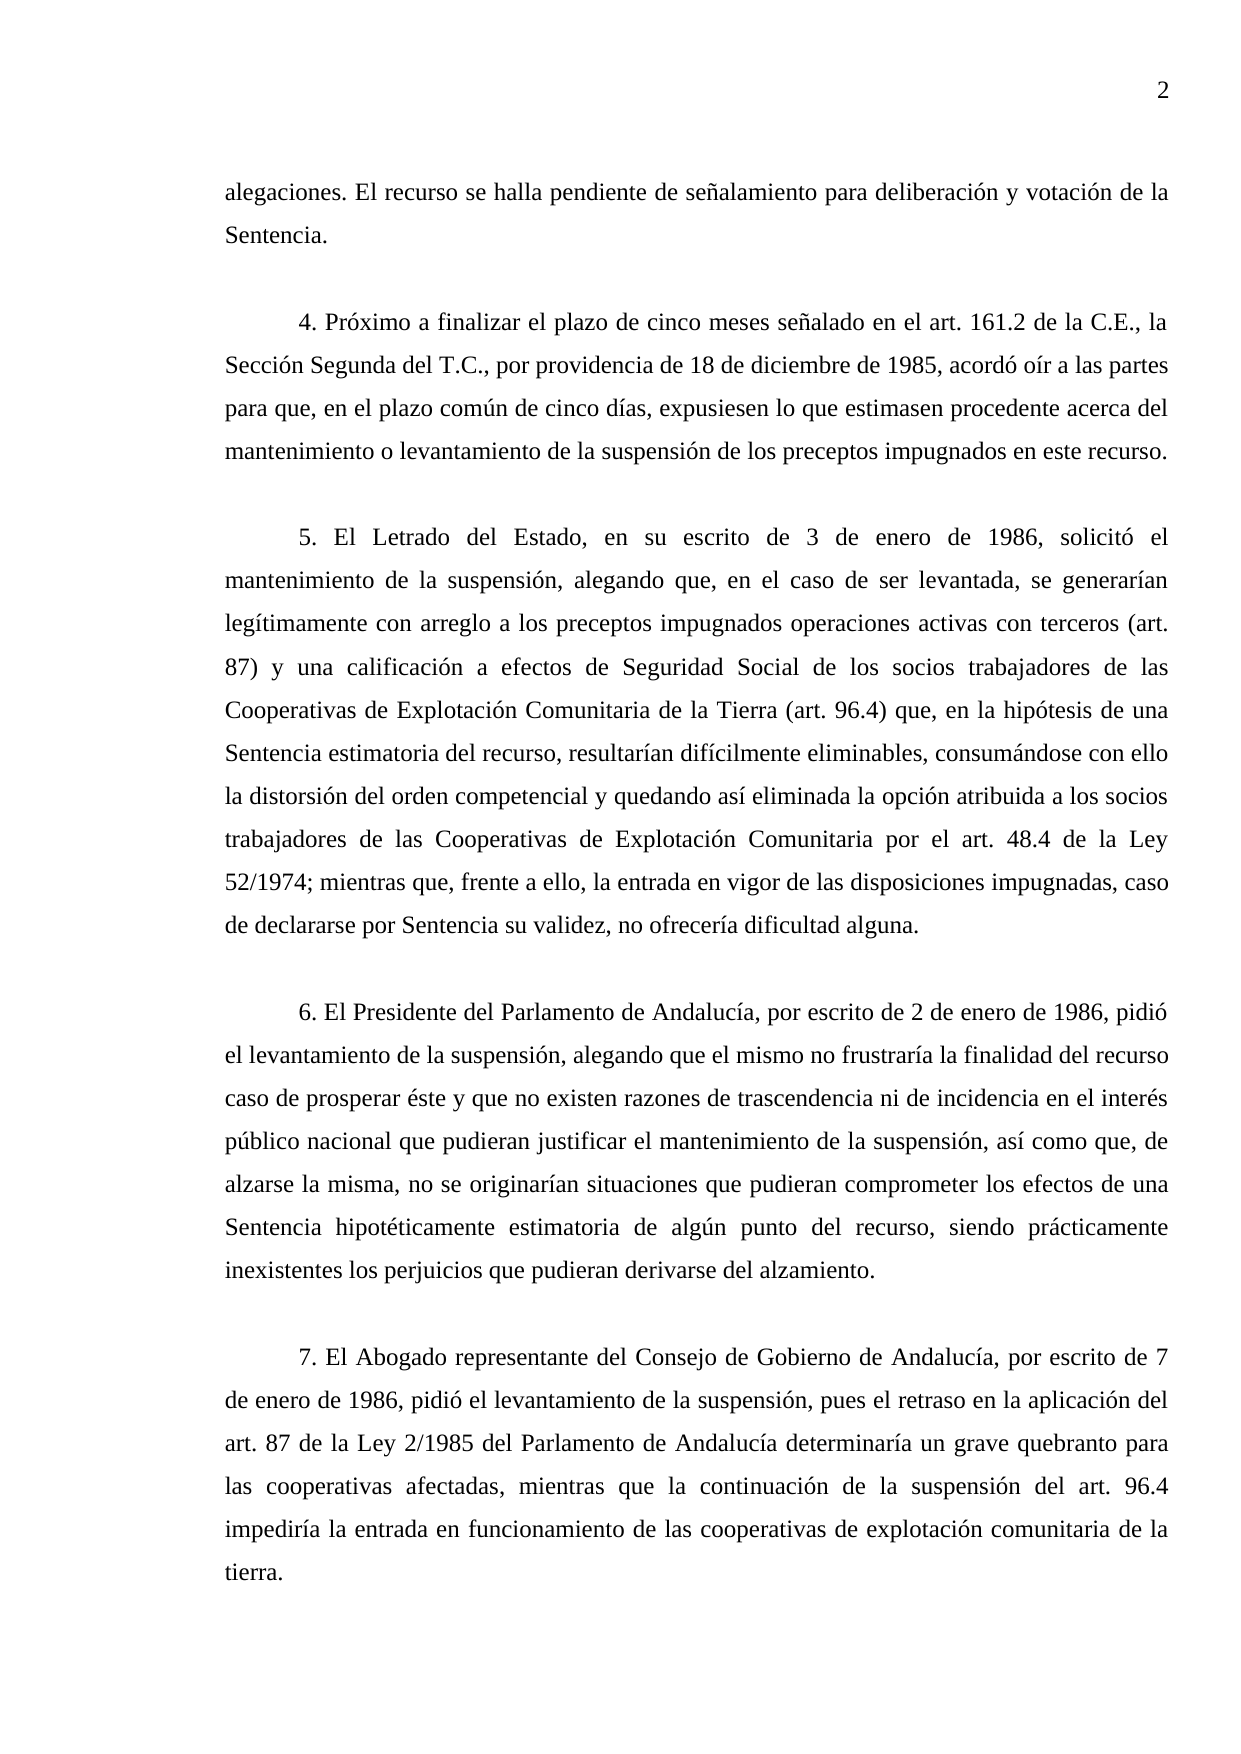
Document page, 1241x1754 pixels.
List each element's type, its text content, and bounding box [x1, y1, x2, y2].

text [224, 177, 1169, 249]
text 7. El Abogado representante del Consejo de Gobierno de Andalucía, por escrito de 7 de enero de 1986, pidió el levantamiento de la suspensión, pues el retraso en la aplicación del art. 87 de la Ley 2/1985 del Parlamento de Andalucía determinaría un grave quebranto para las cooperativas afectadas, mientras que la continuación de la suspensión del art. 96.4 impediría la entrada en funcionamiento de las cooperativas de explotación comunitaria de la tierra. [224, 1342, 1169, 1586]
text 5. El Letrado del Estado, en su escrito de 3 de enero de 1986, solicitó el mantenimiento de la suspensión, alegando que, en el caso de ser levantada, se generarían legítimamente con arreglo a los preceptos impugnados operaciones activas con terceros (art. 87) y una calificación a efectos de Seguridad Social de los socios trabajadores de las Cooperativas de Explotación Comunitaria de la Tierra (art. 96.4) que, en la hipótesis de una Sentencia estimatoria del recurso, resultarían difícilmente eliminables, consumándose con ello la distorsión del orden competencial y quedando así eliminada la opción atribuida a los socios trabajadores de las Cooperativas de Explotación Comunitaria por el art. 48.4 de la Ley 52/1974; mientras que, frente a ello, la entrada en vigor de las disposiciones impugnadas, caso de declararse por Sentencia su validez, no ofrecería dificultad alguna. [224, 522, 1169, 939]
text 6. El Presidente del Parlamento de Andalucía, por escrito de 2 de enero de 1986, pidió el levantamiento de la suspensión, alegando que el mismo no frustraría la finalidad del recurso caso de prosperar éste y que no existen razones de trascendencia ni de incidencia en el interés público nacional que pudieran justificar el mantenimiento de la suspensión, así como que, de alzarse la misma, no se originarían situaciones que pudieran comprometer los efectos de una Sentencia hipotéticamente estimatoria de algún punto del recurso, siendo prácticamente inexistentes los perjuicios que pudieran derivarse del alzamiento. [224, 997, 1169, 1284]
text 4. Próximo a finalizar el plazo de cinco meses señalado en el art. 161.2 de la C.E., la Sección Segunda del T.C., por providencia de 18 de diciembre de 1985, acordó oír a las partes para que, en el plazo común de cinco días, expusiesen lo que estimasen procedente acerca del mantenimiento o levantamiento de la suspensión de los preceptos impugnados en este recurso. [224, 307, 1169, 465]
